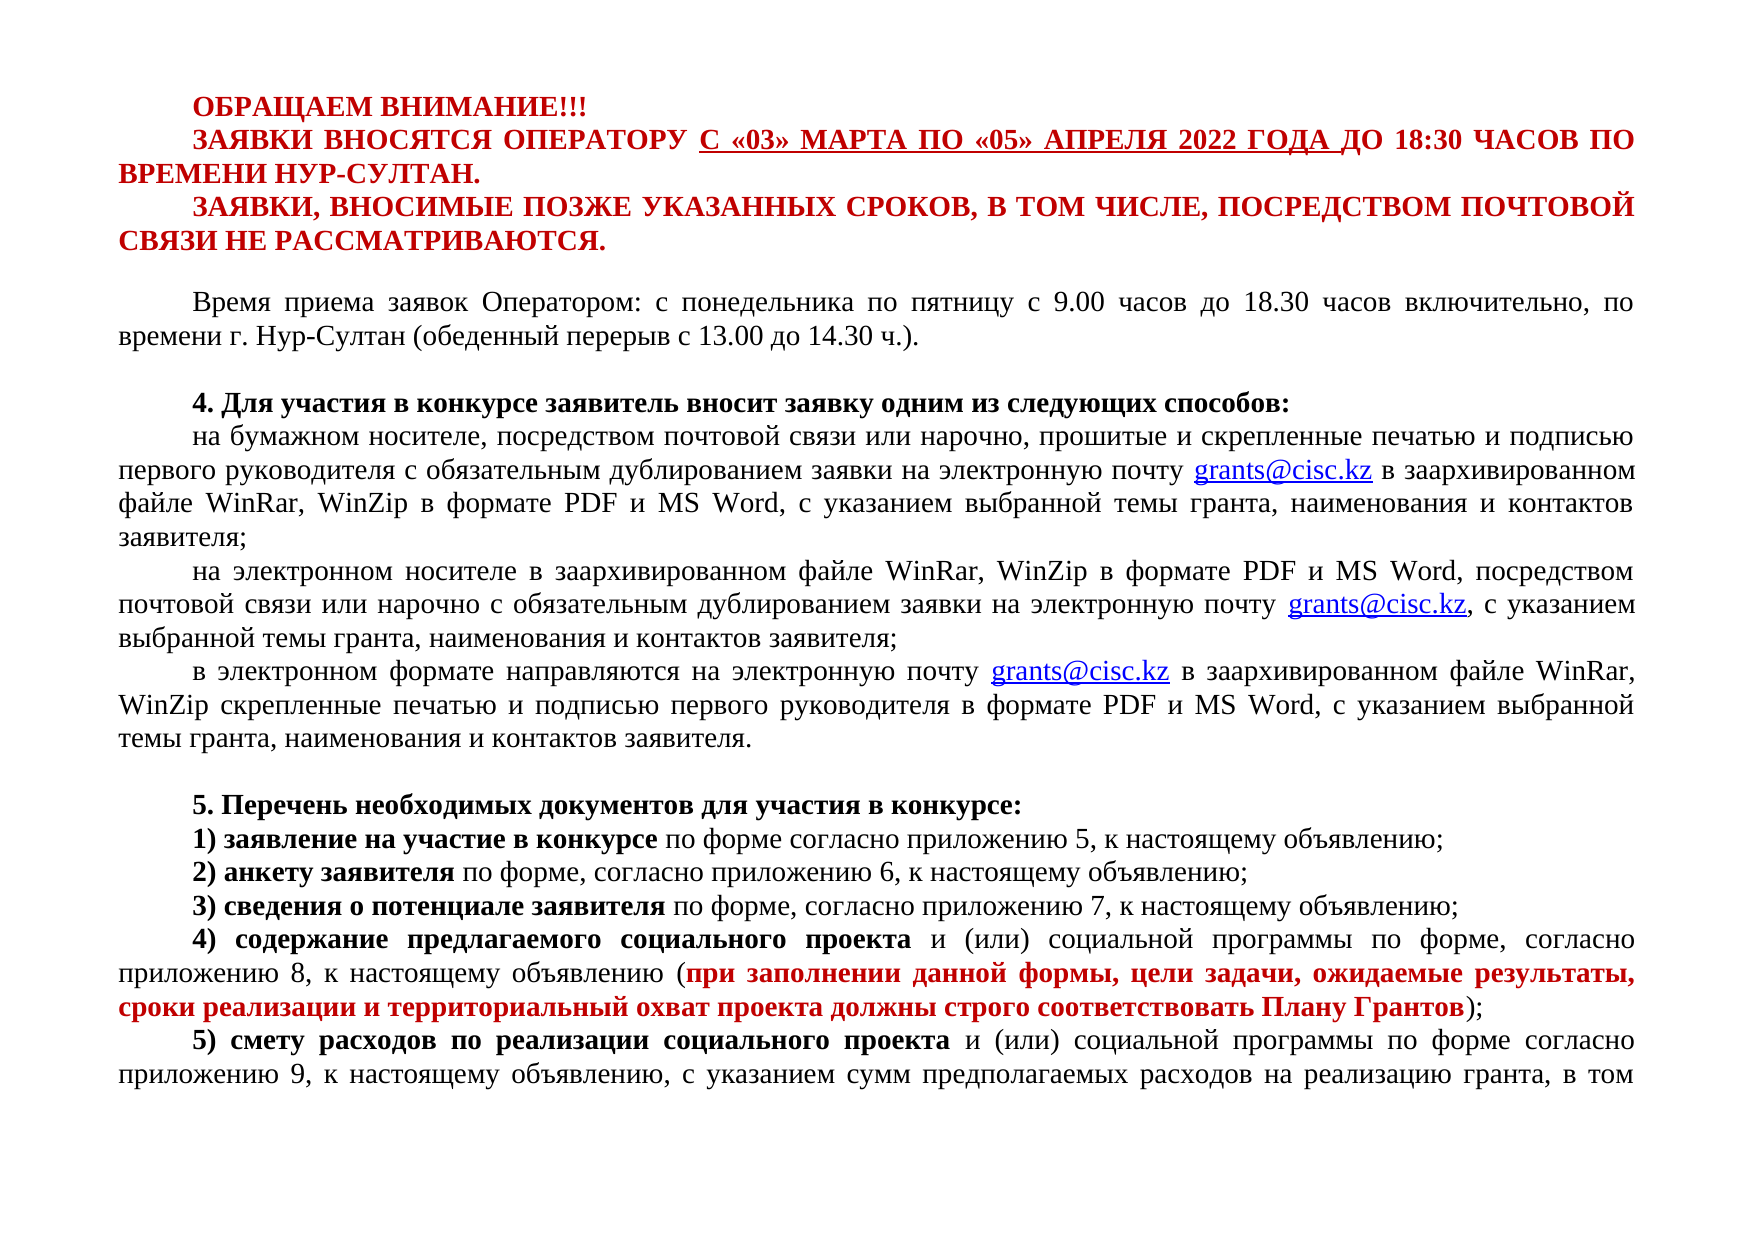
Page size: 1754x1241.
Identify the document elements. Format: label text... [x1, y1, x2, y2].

text на бумажном носителе, посредством почтовой связи или нарочно, прошитые и скрепленные печатью и подписью первого руководителя с обязательным дублированием заявки на электронную почту grants@cisc.kz в заархивированном файле WinRar, WinZip в формате PDF и MS Word, с указанием выбранной темы гранта, наименования и контактов заявителя; [118, 418, 1636, 553]
text Время приема заявок Оператором: с понедельника по пятницу с 9.00 часов до 18.30 часов включительно, по времени г. Нур-Султан (обеденный перерыв с 13.00 до 14.30 ч.). [118, 284, 1636, 351]
text 4. Для участия в конкурсе заявитель вносит заявку одним из следующих способов: [118, 385, 1636, 418]
text ЗАЯВКИ ВНОСЯТСЯ ОПЕРАТОРУ С «03» МАРТА ПО «05» АПРЕЛЯ 2022 ГОДА ДО 18:30 ЧАСОВ ПО ВРЕМЕНИ НУР-СУЛТАН. [118, 122, 1636, 189]
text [118, 1022, 1636, 1089]
text в электронном формате направляются на электронную почту grants@cisc.kz в заархивированном файле WinRar, WinZip скрепленные печатью и подписью первого руководителя в формате PDF и MS Word, с указанием выбранной темы гранта, наименования и контактов заявителя. [118, 653, 1636, 754]
text 1) заявление на участие в конкурсе по форме согласно приложению 5, к настоящему объявлению; [118, 821, 1636, 854]
text 5. Перечень необходимых документов для участия в конкурсе: [118, 787, 1636, 821]
text 3) сведения о потенциале заявителя по форме, согласно приложению 7, к настоящему объявлению; [118, 888, 1636, 922]
text 4) содержание предлагаемого социального проекта и (или) социальной программы по форме, согласно приложению 8, к настоящему объявлению (при заполнении данной формы, цели задачи, ожидаемые результаты, сроки реализации и территориальный охват проекта должны строго соответствовать Плану Грантов); [118, 922, 1636, 1022]
text на электронном носителе в заархивированном файле WinRar, WinZip в формате PDF и MS Word, посредством почтовой связи или нарочно с обязательным дублированием заявки на электронную почту grants@cisc.kz, с указанием выбранной темы гранта, наименования и контактов заявителя; [118, 553, 1636, 653]
text ОБРАЩАЕМ ВНИМАНИЕ!!! [118, 89, 1636, 122]
text ЗАЯВКИ, ВНОСИМЫЕ ПОЗЖЕ УКАЗАННЫХ СРОКОВ, В ТОМ ЧИСЛЕ, ПОСРЕДСТВОМ ПОЧТОВОЙ СВЯЗИ НЕ РАССМАТРИВАЮТСЯ. [118, 189, 1636, 256]
text 2) анкету заявителя по форме, согласно приложению 6, к настоящему объявлению; [118, 854, 1636, 888]
